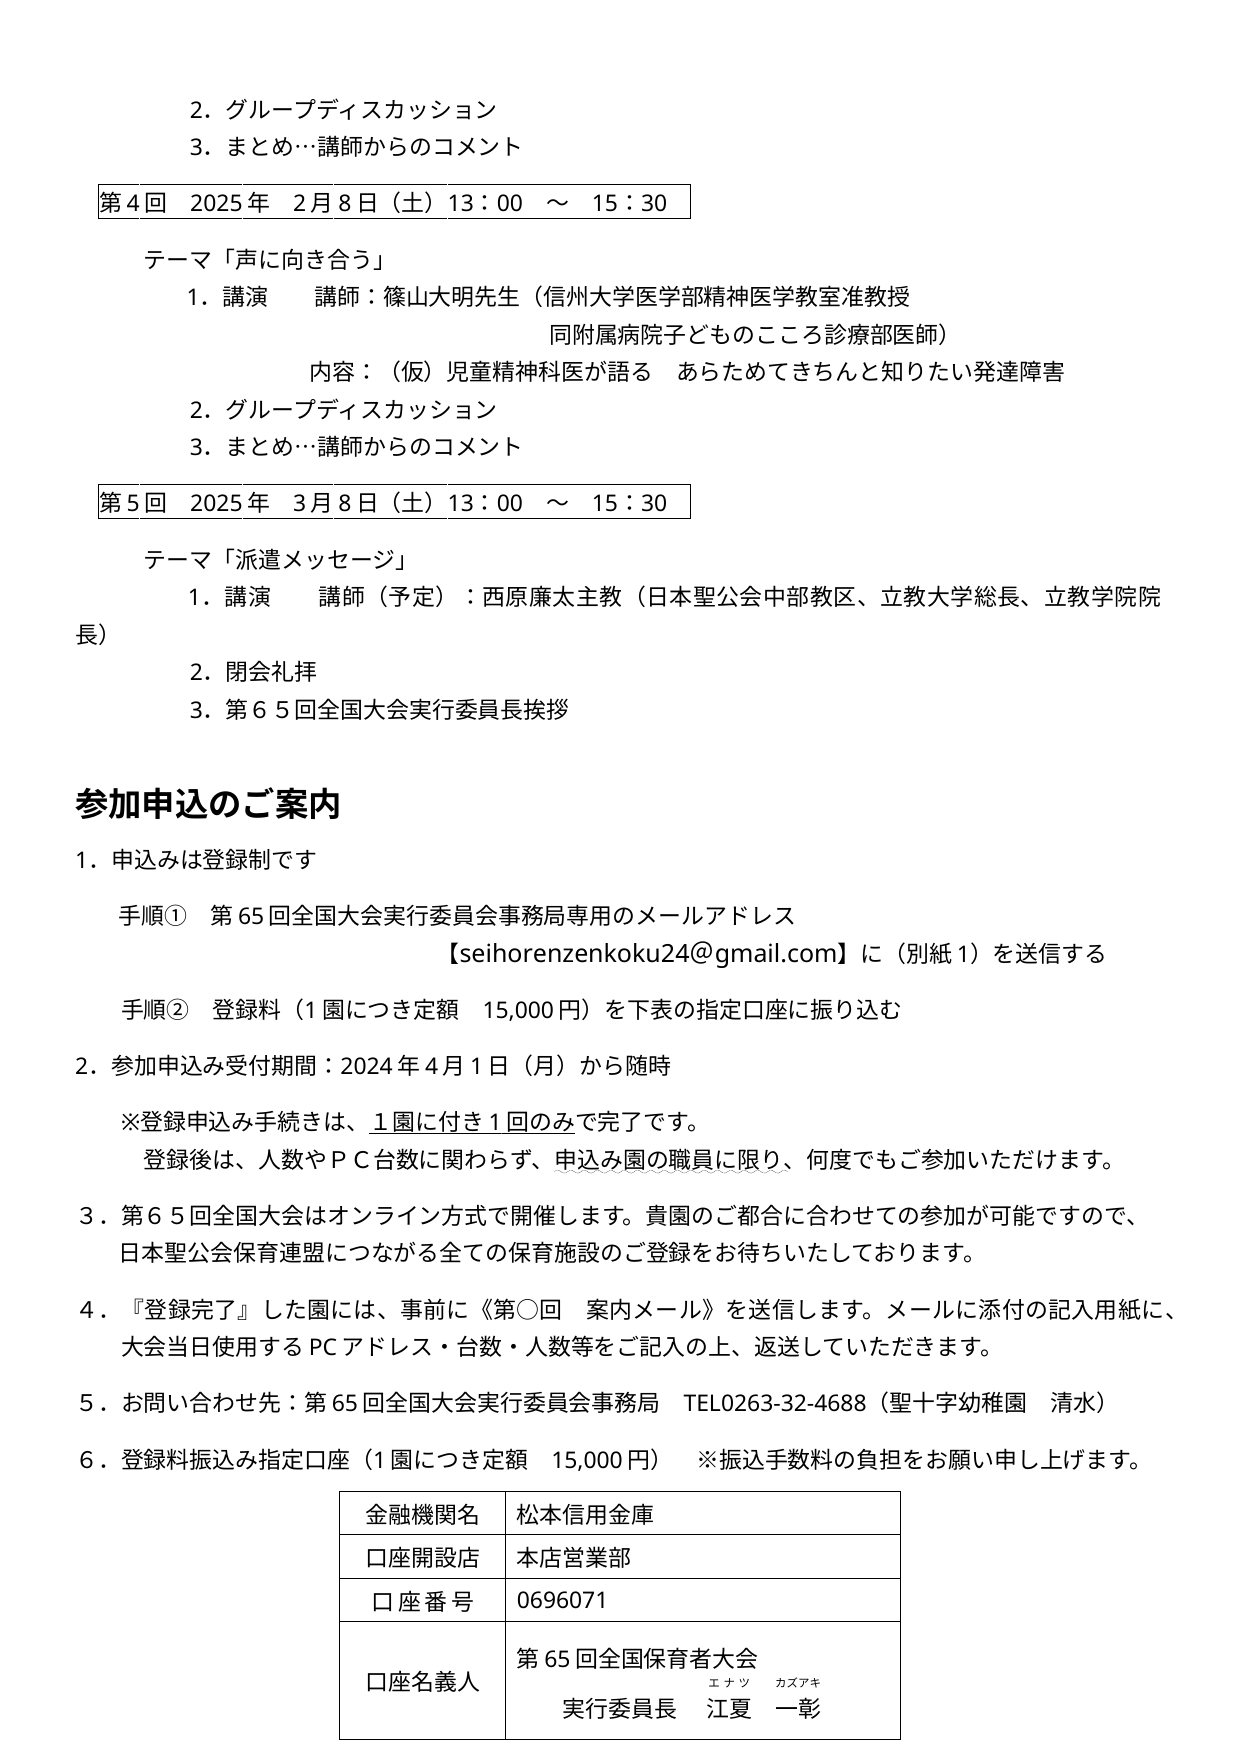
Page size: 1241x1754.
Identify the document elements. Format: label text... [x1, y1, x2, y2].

text ※登録申込み手続きは、１園に付き1回のみで完了です。 [75, 1102, 1165, 1139]
text ３．第６５回全国大会はオンライン方式で開催します。貴園のご都合に合わせての参加が可能ですので、 [75, 1196, 1165, 1233]
table_cell 口座番号 [340, 1579, 505, 1621]
table_cell 本店営業部 [506, 1535, 900, 1578]
text 3．まとめ…講師からのコメント [75, 127, 1165, 164]
text テーマ「派遣メッセージ」 [75, 539, 1165, 577]
text 1．講演 講師：篠山大明先生（信州大学医学部精神医学教室准教授 [141, 277, 1165, 314]
text 2．閉会礼拝 [75, 652, 1165, 689]
text 1．申込みは登録制です [75, 839, 1165, 877]
text 手順② 登録料（1園につき定額 15,000円）を下表の指定口座に振り込む [75, 989, 1165, 1027]
text ６．登録料振込み指定口座（1園につき定額 15,000円） ※振込手数料の負担をお願い申し上げます。 [75, 1439, 1165, 1477]
text ５．お問い合わせ先：第65回全国大会実行委員会事務局 TEL0263-32-4688（聖十字幼稚園 清水） [75, 1383, 1165, 1421]
text 3．まとめ…講師からのコメント [75, 427, 1165, 464]
text 2．グループディスカッション [75, 389, 1165, 427]
text テーマ「声に向き合う」 [75, 239, 1165, 277]
text 日本聖公会保育連盟につながる全ての保育施設のご登録をお待ちいたしております。 [119, 1233, 1165, 1271]
text 手順① 第65回全国大会実行委員会事務局専用のメールアドレス [119, 896, 1165, 933]
table_header 金融機関名 [340, 1492, 505, 1534]
text 同附属病院子どものこころ診療部医師） [469, 314, 1165, 352]
text 1．講演 講師（予定）：西原廉太主教（日本聖公会中部教区、立教大学総長、立教学院院長） [75, 577, 1165, 652]
text 第5回 2025年 3月8日（土）13：00 ～ 15：30 [75, 483, 1165, 521]
table_header 松本信用金庫 [506, 1492, 900, 1534]
text 3．第６５回全国大会実行委員長挨拶 [75, 689, 1165, 727]
text 内容：（仮）児童精神科医が語る あらためてきちんと知りたい発達障害 [75, 352, 1165, 389]
table_cell 第65回全国保育者大会 実行委員長 [506, 1622, 900, 1738]
text 参加申込のご案内 [75, 764, 1165, 839]
table_cell 口座名義人 [340, 1622, 505, 1738]
text ４．『登録完了』した園には、事前に《第○回 案内メール》を送信します。メールに添付の記入用紙に、大会当日使用するPCアドレス・台数・人数等をご記入の上、返送していただきます。 [75, 1289, 1165, 1364]
text 2．グループディスカッション [75, 89, 1165, 127]
text 登録後は、人数やＰＣ台数に関わらず、申込み園の職員に限り、何度でもご参加いただけます。 [75, 1139, 1165, 1177]
table_cell 口座開設店 [340, 1535, 505, 1578]
table_cell 0696071 [506, 1579, 900, 1621]
text 【seihorenzenkoku24＠gmail.com】に（別紙1）を送信する [184, 933, 1165, 971]
text 第4回 2025年 2月8日（土）13：00 ～ 15：30 [75, 183, 1165, 221]
text 2．参加申込み受付期間：2024年4月1日（月）から随時 [75, 1046, 1165, 1083]
